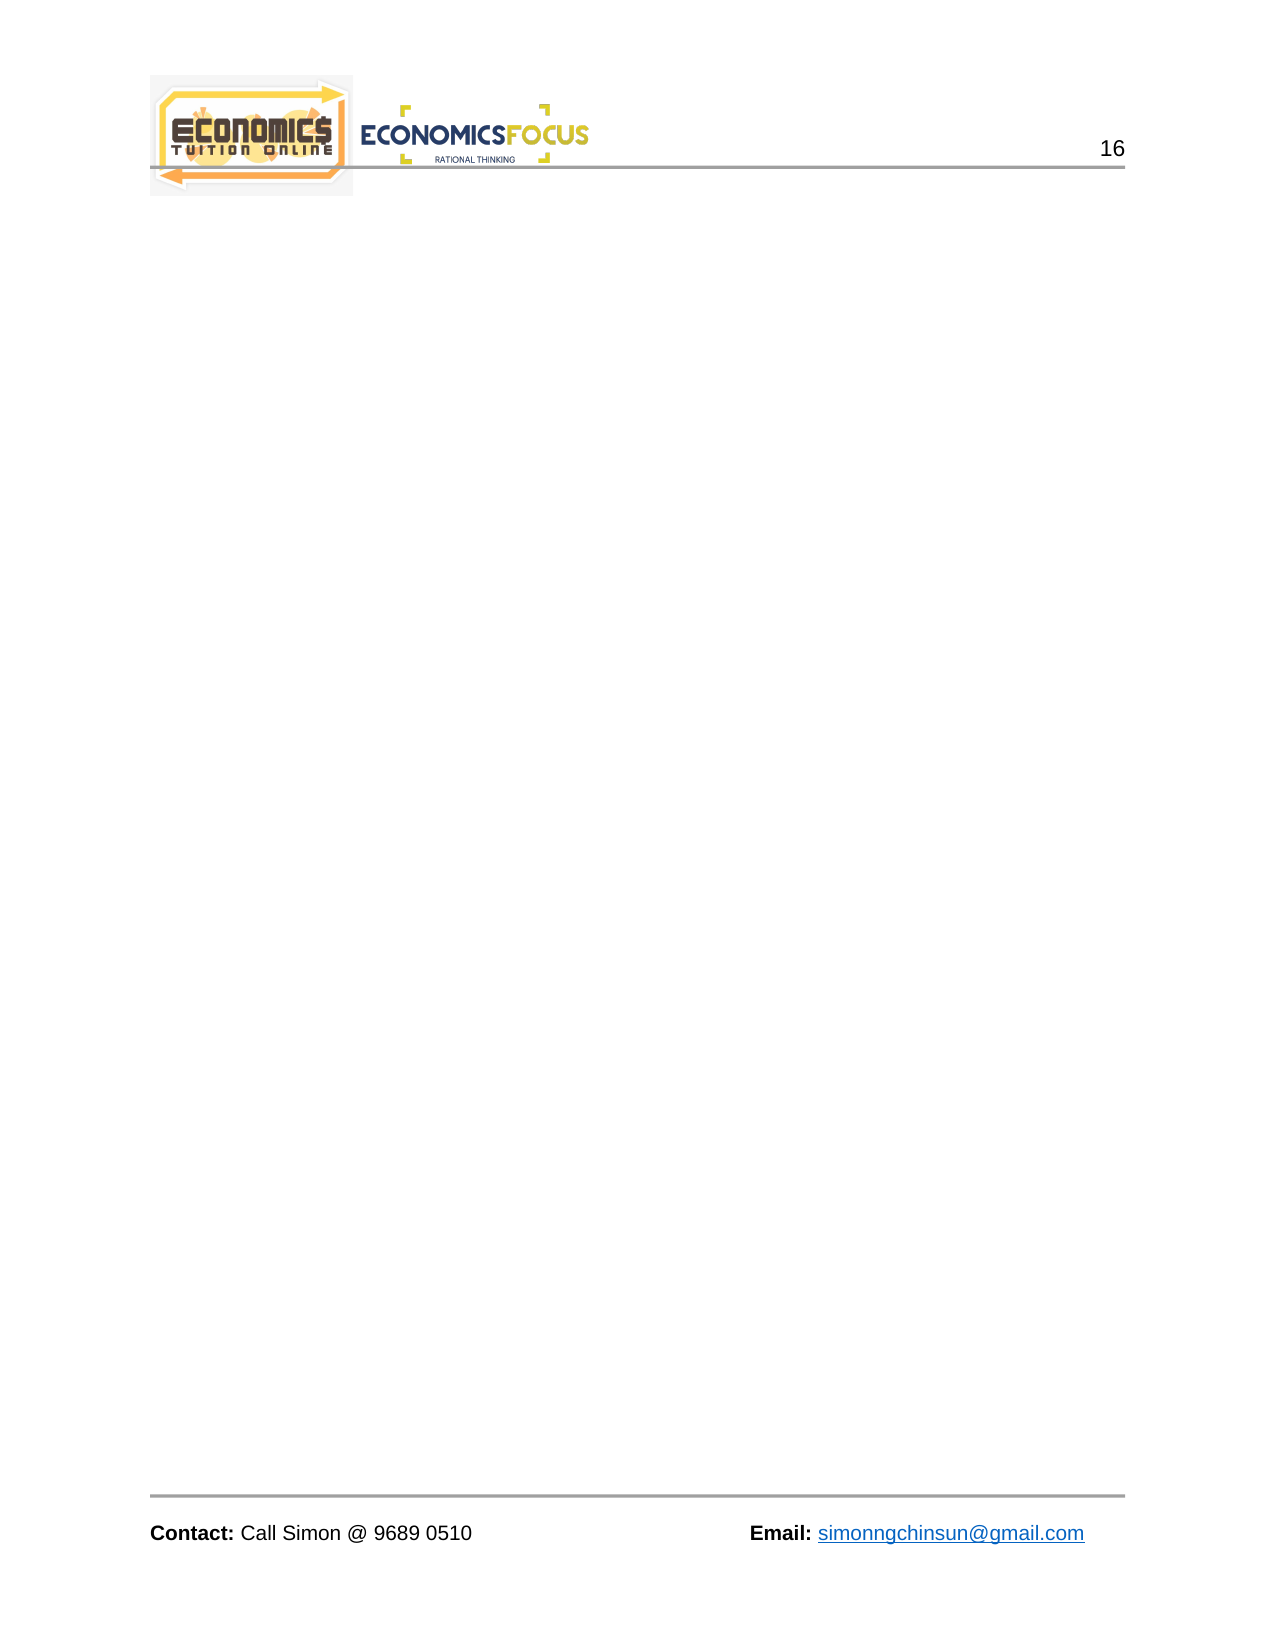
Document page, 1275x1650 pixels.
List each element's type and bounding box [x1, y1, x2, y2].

picture [150, 169, 599, 196]
picture [150, 75, 599, 165]
